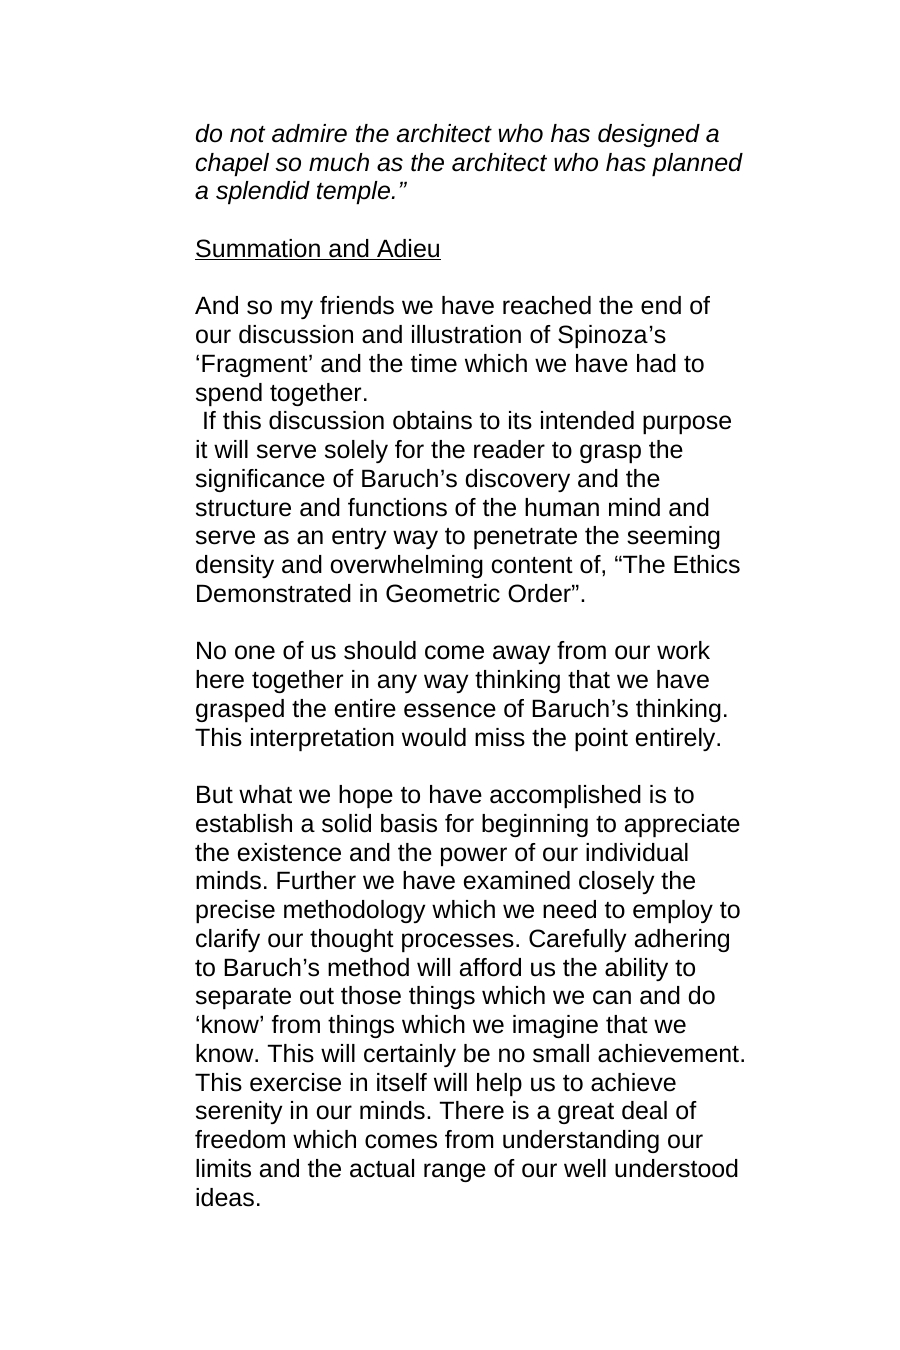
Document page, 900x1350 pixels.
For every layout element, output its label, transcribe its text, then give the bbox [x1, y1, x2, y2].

text Summation and Adieu [195, 234, 750, 262]
text If this discussion obtains to its intended purpose it will serve solely for the reader to grasp the significance of Baruch’s discovery and the structure and functions of the human mind and serve as an entry way to penetrate the seeming density and overwhelming content of, “The Ethics Demonstrated in Geometric Order”. [195, 406, 750, 607]
text No one of us should come away from our work here together in any way thinking that we have grasped the entire essence of Baruch’s thinking. This interpretation would miss the point entirely. [195, 636, 750, 751]
text And so my friends we have reached the end of our discussion and illustration of Spinoza’s ‘Fragment’ and the time which we have had to spend together. [195, 291, 750, 406]
text This exercise in itself will help us to achieve serenity in our minds. There is a great deal of freedom which comes from understanding our limits and the actual range of our well understood ideas. [195, 1067, 750, 1211]
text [195, 119, 750, 205]
text But what we hope to have accomplished is to establish a solid basis for beginning to appreciate the existence and the power of our individual minds. Further we have examined closely the precise methodology which we need to employ to clarify our thought processes. Carefully adhering to Baruch’s method will afford us the ability to separate out those things which we can and do ‘know’ from things which we imagine that we know. This will certainly be no small achievement. [195, 780, 750, 1067]
